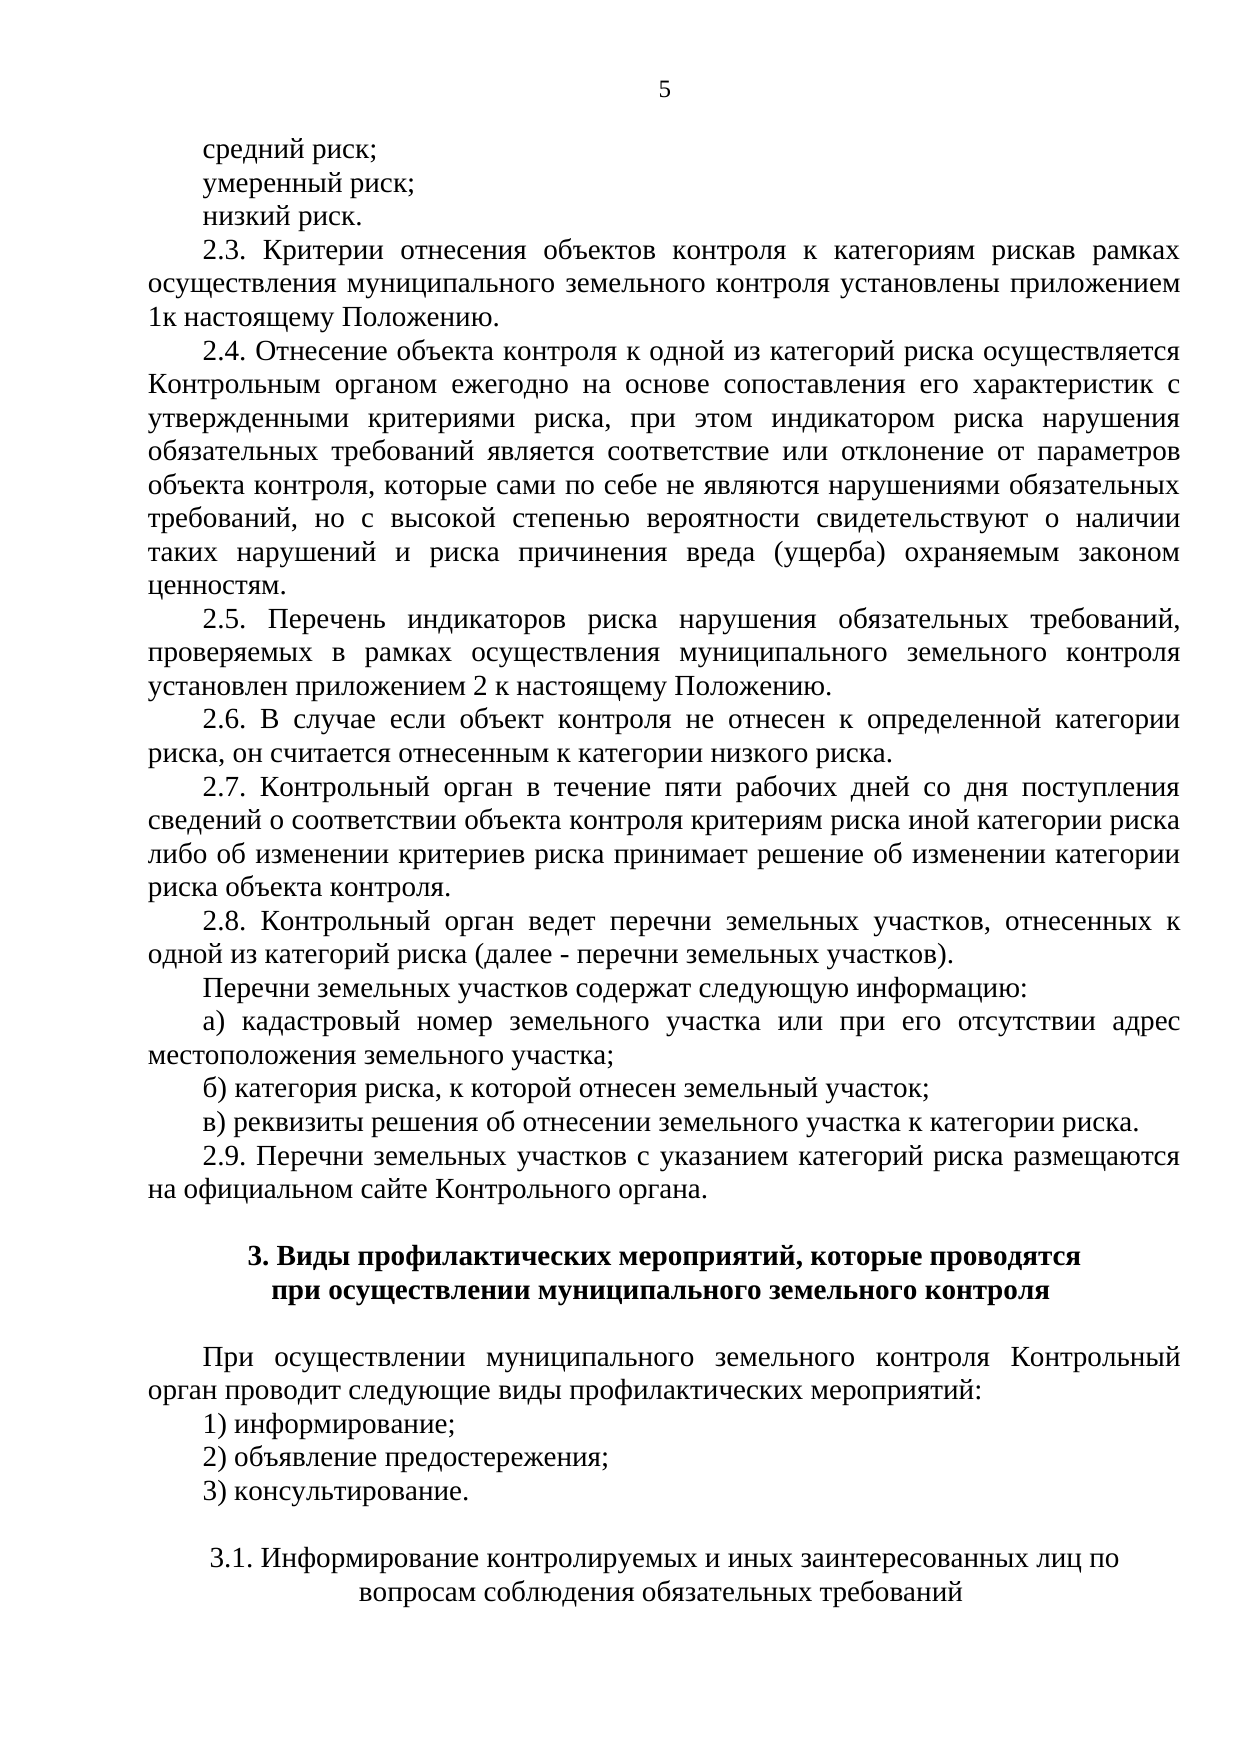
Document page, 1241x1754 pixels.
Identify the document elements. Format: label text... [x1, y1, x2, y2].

text При осуществлении муниципального земельного контроля Контрольный орган проводит следующие виды профилактических мероприятий: [148, 1339, 1181, 1406]
text 2.7. Контрольный орган в течение пяти рабочих дней со дня поступления сведений о соответствии объекта контроля критериям риска иной категории риска либо об изменении критериев риска принимает решение об изменении категории риска объекта контроля. [148, 769, 1181, 903]
text при осуществлении муниципального земельного контроля [148, 1272, 1181, 1305]
text умеренный риск; [148, 165, 1181, 198]
text 2.6. В случае если объект контроля не отнесен к определенной категории риска, он считается отнесенным к категории низкого риска. [148, 702, 1181, 769]
text 2.8. Контрольный орган ведет перечни земельных участков, отнесенных к одной из категорий риска (далее - перечни земельных участков). [148, 903, 1181, 970]
text Перечни земельных участков содержат следующую информацию: [148, 970, 1181, 1003]
text 2.3. Критерии отнесения объектов контроля к категориям рискав рамках осуществления муниципального земельного контроля установлены приложением 1к настоящему Положению. [148, 232, 1181, 333]
text 2.9. Перечни земельных участков с указанием категорий риска размещаются на официальном сайте Контрольного органа. [148, 1138, 1181, 1205]
text 1) информирование; [148, 1406, 1181, 1439]
text средний риск; [148, 131, 1181, 165]
text 2.4. Отнесение объекта контроля к одной из категорий риска осуществляется Контрольным органом ежегодно на основе сопоставления его характеристик с утвержденными критериями риска, при этом индикатором риска нарушения обязательных требований является соответствие или отклонение от параметров объекта контроля, которые сами по себе не являются нарушениями обязательных требований, но с высокой степенью вероятности свидетельствуют о наличии таких нарушений и риска причинения вреда (ущерба) охраняемым законом ценностям. [148, 333, 1181, 601]
text низкий риск. [148, 198, 1181, 232]
text б) категория риска, к которой отнесен земельный участок; [148, 1071, 1181, 1104]
text 3) консультирование. [148, 1473, 1181, 1507]
text 3. Виды профилактических мероприятий, которые проводятся [148, 1238, 1181, 1272]
text 2) объявление предостережения; [148, 1439, 1181, 1473]
text а) кадастровый номер земельного участка или при его отсутствии адрес местоположения земельного участка; [148, 1003, 1181, 1071]
text в) реквизиты решения об отнесении земельного участка к категории риска. [148, 1104, 1181, 1138]
text 2.5. Перечень индикаторов риска нарушения обязательных требований, проверяемых в рамках осуществления муниципального земельного контроля установлен приложением 2 к настоящему Положению. [148, 601, 1181, 702]
text 3.1. Информирование контролируемых и иных заинтересованных лиц по вопросам соблюдения обязательных требований [148, 1540, 1181, 1607]
